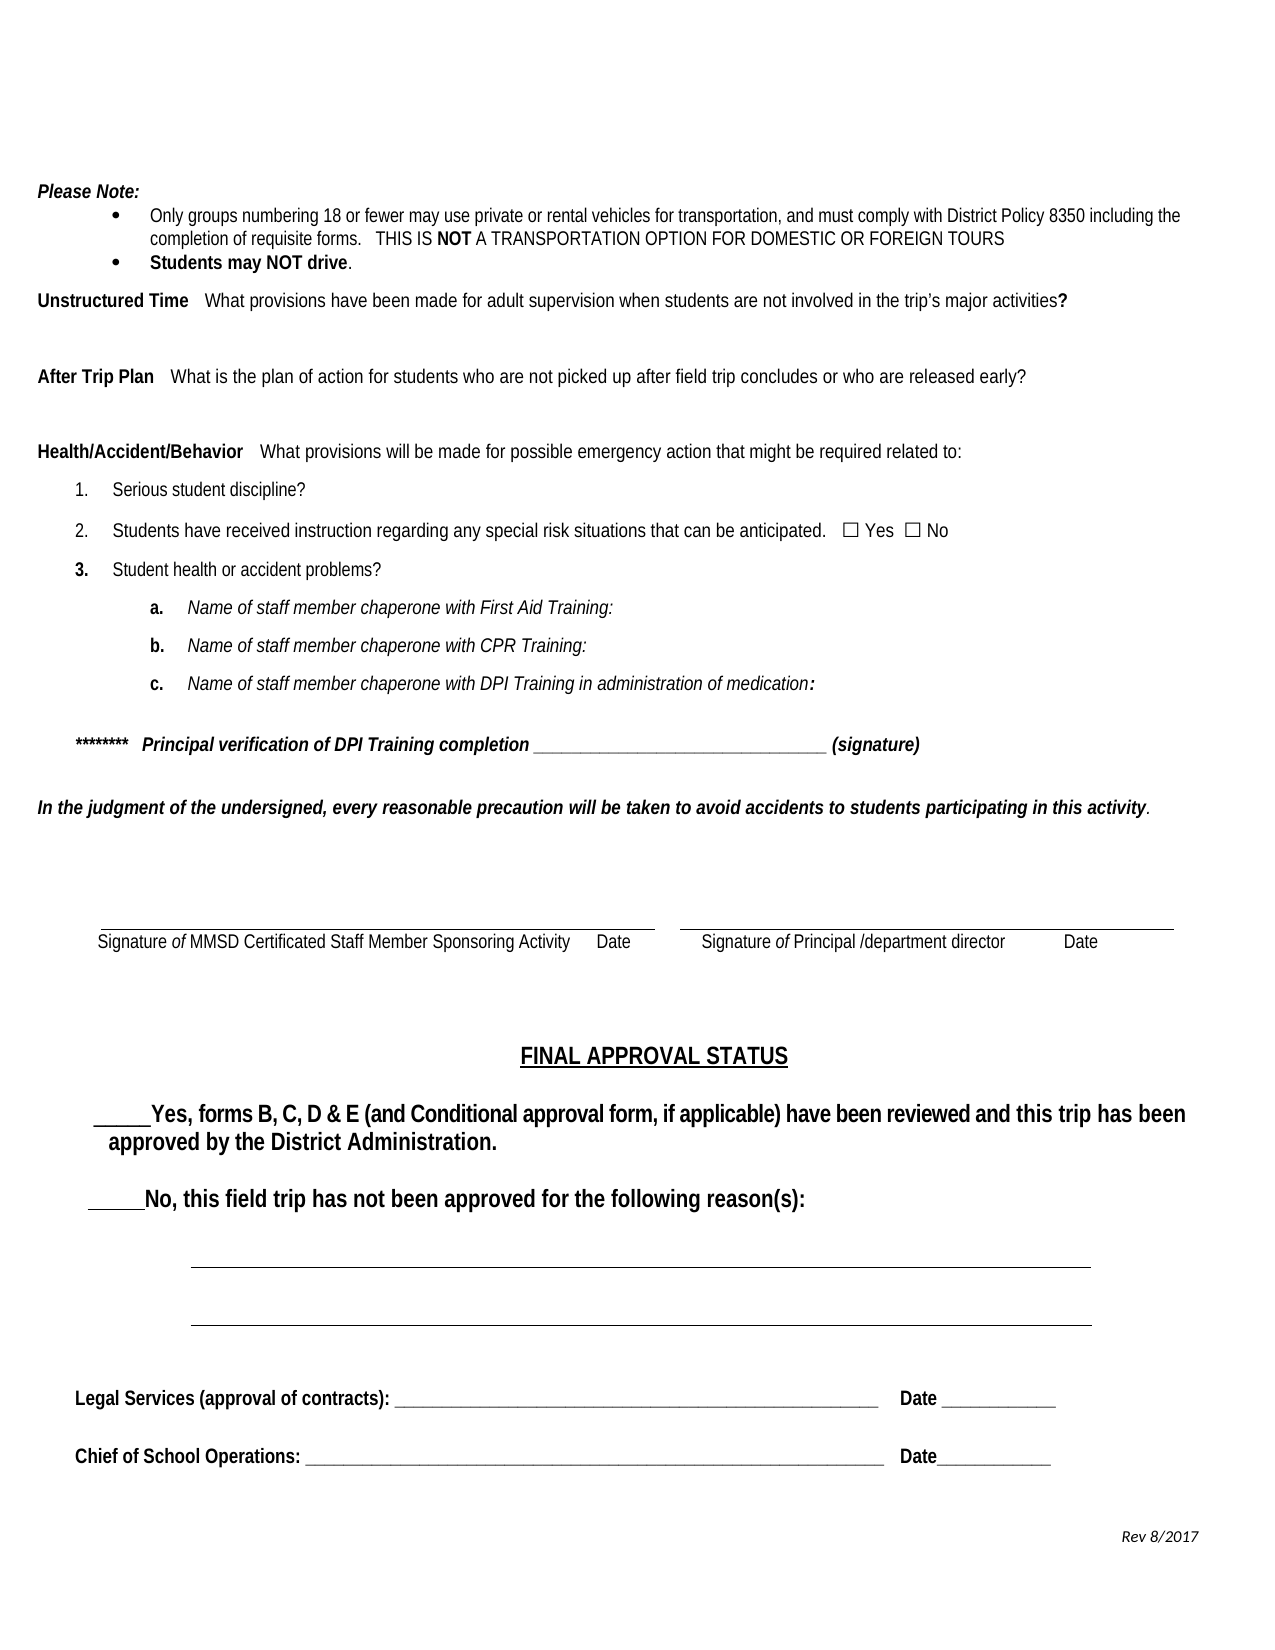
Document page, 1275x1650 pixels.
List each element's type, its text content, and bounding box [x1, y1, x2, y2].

text Unstructured Time What provisions have been made for adult supervision when students are not involved in the trip’s major activities? [37, 289, 1200, 312]
list Name of staff member chaperone with DPI Training in administration of medication: [150, 671, 1200, 694]
subtitle FINAL APPROVAL STATUS [108, 1041, 1200, 1070]
list Only groups numbering 18 or fewer may use private or rental vehicles for transportation, and must comply with District Policy 8350 including the completion of requisite forms. THIS IS NOT A TRANSPORTATION OPTION FOR DOMESTIC OR FOREIGN TOURS [112, 204, 1200, 250]
text Chief of School Operations: _____________________________________________________________ Date____________ [75, 1442, 1200, 1469]
text Signature of MMSD Certificated Staff Member Sponsoring Activity Date Signature of Principal /department director Date [75, 930, 1200, 953]
list Name of staff member chaperone with First Aid Training: [150, 596, 1200, 618]
text _____Yes, forms B, C, D & E (and Conditional approval form, if applicable) have been reviewed and this trip has been approved by the District Administration. [94, 1099, 1200, 1156]
list Students may NOT drive. [112, 251, 1200, 274]
list Serious student discipline? [75, 478, 1200, 501]
subtitle In the judgment of the undersigned, every reasonable precaution will be taken to avoid accidents to students participating in this activity. [37, 796, 1160, 866]
list Students have received instruction regarding any special risk situations that can be anticipated. Yes No [75, 516, 1200, 543]
list Name of staff member chaperone with CPR Training: [150, 633, 1200, 656]
text ******** Principal verification of DPI Training completion _______________________________ (signature) [75, 733, 1200, 756]
list Student health or accident problems? [75, 558, 1200, 581]
text After Trip Plan What is the plan of action for students who are not picked up after field trip concludes or who are released early? [37, 364, 1200, 387]
text Legal Services (approval of contracts): ___________________________________________________ Date ____________ [75, 1383, 1200, 1411]
text No, this field trip has not been approved for the following reason(s): [87, 1184, 1200, 1213]
subtitle Please Note: [37, 180, 1200, 203]
text Health/Accident/Behavior What provisions will be made for possible emergency action that might be required related to: [37, 440, 1200, 463]
